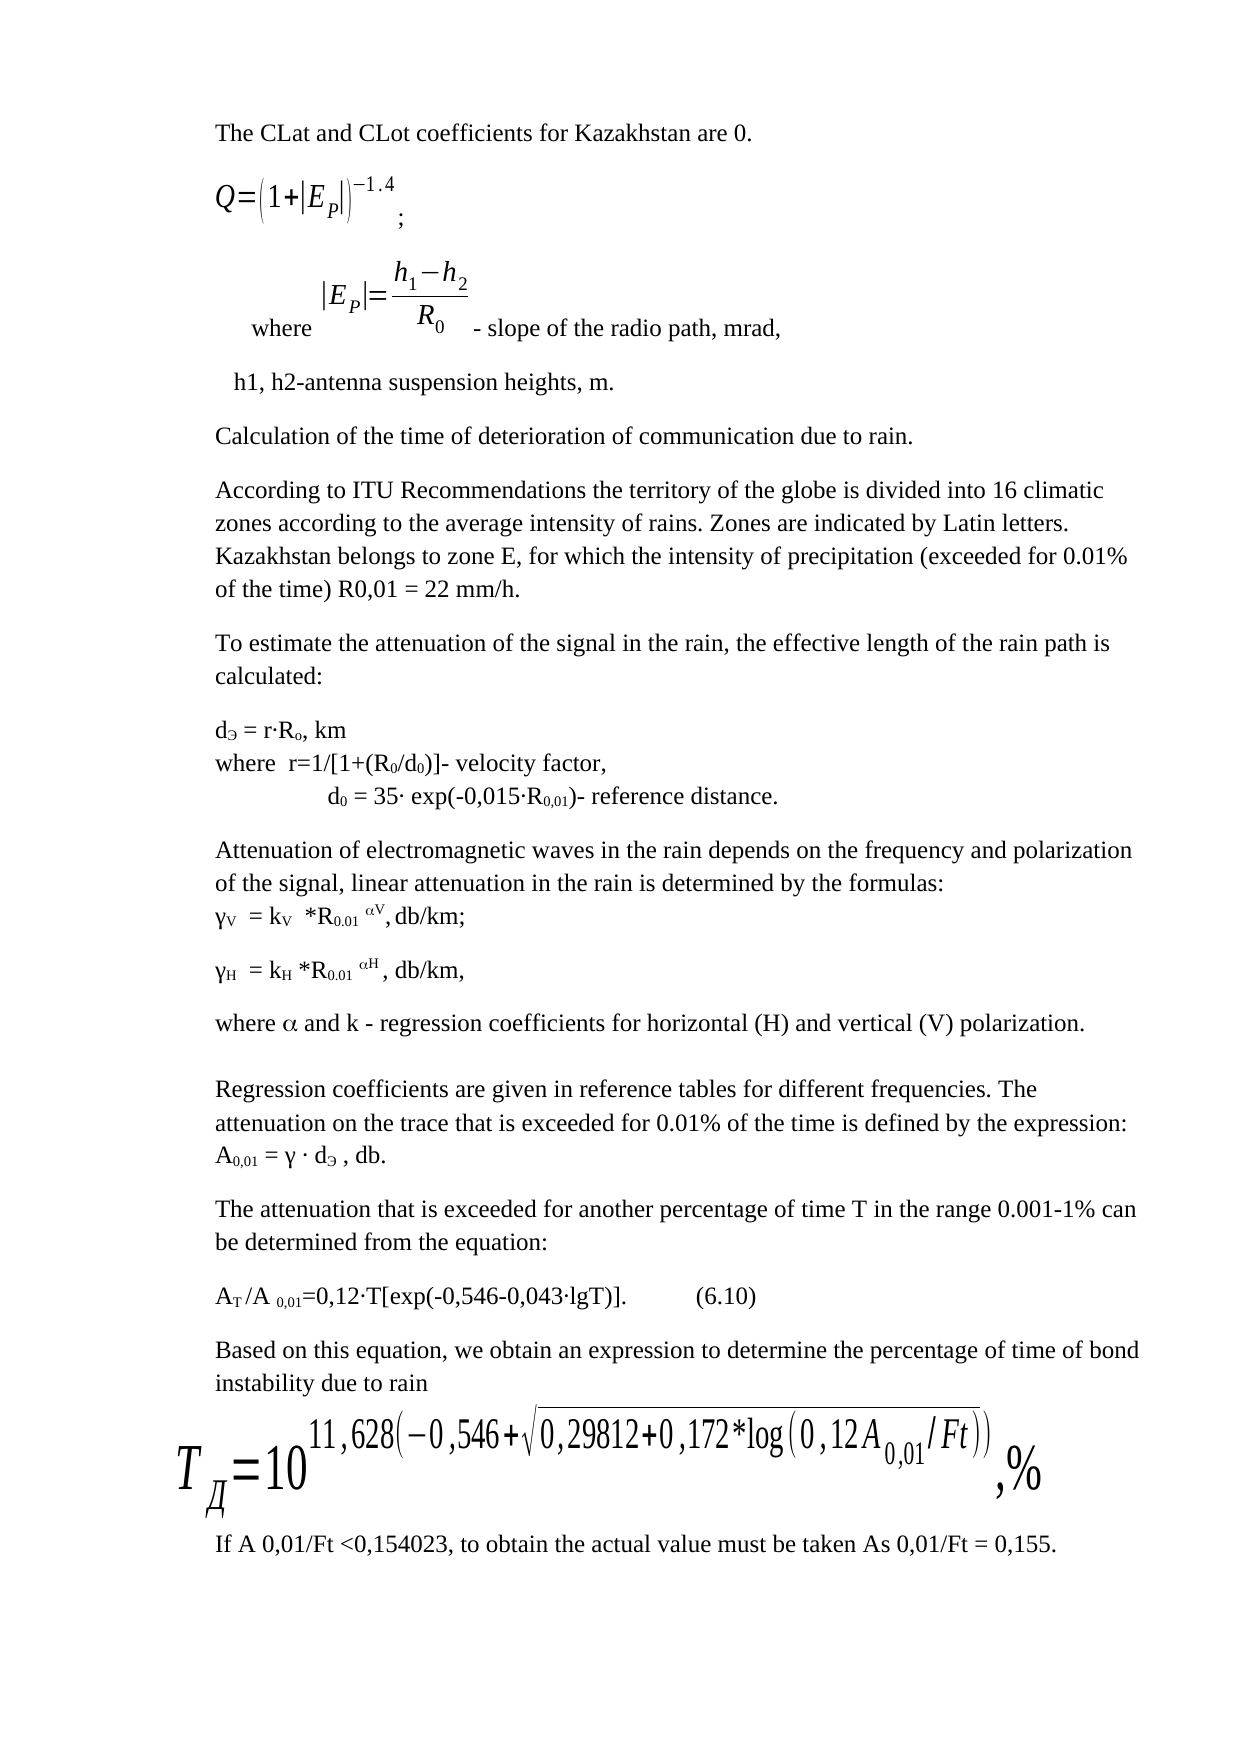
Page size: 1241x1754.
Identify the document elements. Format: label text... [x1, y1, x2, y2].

text Attenuation of electromagnetic waves in the rain depends on the frequency and polarization of the signal, linear attenuation in the rain is determined by the formulas: γV = kV *R0.01 V, db/km; [215, 835, 1152, 929]
text where - slope of the radio path, mrad, [215, 256, 1152, 342]
text dЭ = r∙Ro, km where r=1/[1+(R0/d0)]- velocity factor, d0 = 35∙ exp(-0,015∙R0,01)- reference distance. [215, 715, 1152, 810]
text γН = kН *R0.01 Н , db/km, [215, 955, 1152, 983]
text According to ITU Recommendations the territory of the globe is divided into 16 climatic zones according to the average intensity of rains. Zones are indicated by Latin letters. Kazakhstan belongs to zone E, for which the intensity of precipitation (exceeded for 0.01% of the time) R0,01 = 22 mm/h. [215, 475, 1152, 603]
text Calculation of the time of deterioration of communication due to rain. [215, 421, 1152, 450]
text Based on this equation, we obtain an expression to determine the percentage of time of bond instability due to rain [215, 1335, 1152, 1397]
text where and k - regression coefficients for horizontal (H) and vertical (V) polarization. Regression coefficients are given in reference tables for different frequencies. The attenuation on the trace that is exceeded for 0.01% of the time is defined by the expression: A0,01 = γ ∙ dЭ , db. [215, 1008, 1152, 1169]
text If A 0,01/Ft <0,154023, to obtain the actual value must be taken As 0,01/Ft = 0,155. [215, 1529, 1152, 1558]
text h1, h2-antenna suspension heights, m. [215, 367, 1152, 396]
text To estimate the attenuation of the signal in the rain, the effective length of the rain path is calculated: [215, 628, 1152, 690]
text AT /A 0,01=0,12∙T[exp(-0,546-0,043∙lgT)]. (6.10) [215, 1281, 1152, 1310]
text The attenuation that is exceeded for another percentage of time T in the range 0.001-1% can be determined from the equation: [215, 1194, 1152, 1256]
text ; [215, 172, 1152, 231]
text The CLat and CLot coefficients for Kazakhstan are 0. [215, 118, 1152, 147]
